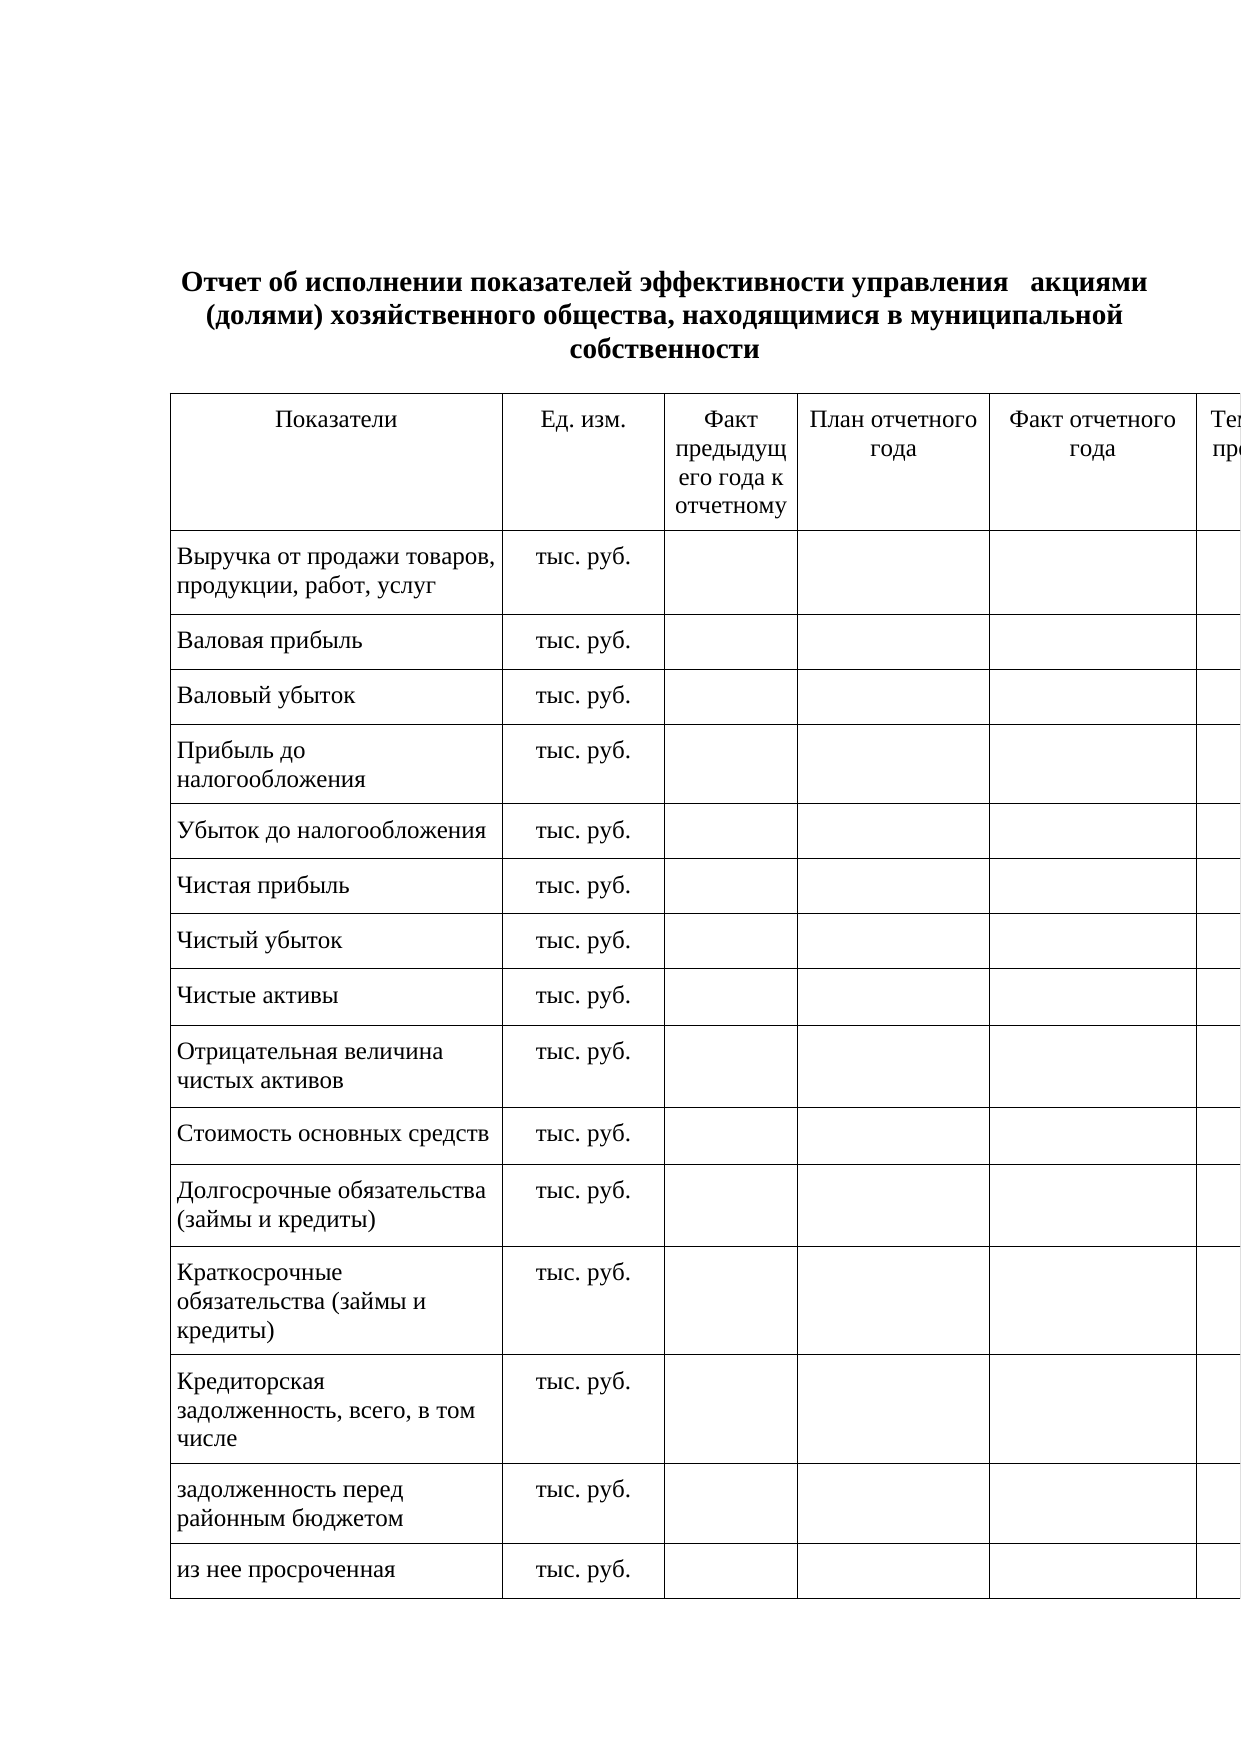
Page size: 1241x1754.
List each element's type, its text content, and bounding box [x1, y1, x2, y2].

table_cell тыс. руб. [503, 1247, 664, 1354]
table_cell [798, 804, 989, 858]
table_cell [798, 725, 989, 803]
table_cell тыс. руб. [503, 615, 664, 669]
table_cell [1197, 670, 1240, 723]
table_cell Чистый убыток [171, 914, 502, 968]
table_cell [798, 914, 989, 968]
table_header Факт предыдущего года к отчетному [665, 394, 797, 530]
table_cell [990, 859, 1196, 913]
table_cell [990, 615, 1196, 669]
table_cell тыс. руб. [503, 1464, 664, 1543]
table_cell [1197, 1544, 1240, 1597]
title Отчет об исполнении показателей эффективности управления акциями (долями) хозяйственного общества, находящимися в муниципальной собственности [177, 264, 1152, 364]
table_cell [990, 1247, 1196, 1354]
table_cell [990, 914, 1196, 968]
table_cell Кредиторская задолженность, всего, в том числе [171, 1355, 502, 1463]
table_cell Валовая прибыль [171, 615, 502, 669]
table_cell [1197, 725, 1240, 803]
table_cell [665, 615, 797, 669]
table_cell тыс. руб. [503, 725, 664, 803]
table_cell [798, 1026, 989, 1107]
table_cell [798, 1544, 989, 1597]
table_cell [990, 1108, 1196, 1163]
table_header План отчетного года [798, 394, 989, 530]
table_cell тыс. руб. [503, 1544, 664, 1597]
table_cell тыс. руб. [503, 670, 664, 723]
table_cell [665, 914, 797, 968]
table_cell [665, 531, 797, 614]
table_cell Убыток до налогообложения [171, 804, 502, 858]
table_cell [990, 1544, 1196, 1597]
table_cell [990, 725, 1196, 803]
table_cell [798, 1355, 989, 1463]
table_cell тыс. руб. [503, 531, 664, 614]
table_cell тыс. руб. [503, 1165, 664, 1246]
table_cell [990, 1464, 1196, 1543]
table_cell [665, 725, 797, 803]
table_cell [665, 1026, 797, 1107]
table_cell [990, 1165, 1196, 1246]
table_cell [665, 1464, 797, 1543]
table_cell тыс. руб. [503, 914, 664, 968]
table_cell Краткосрочные обязательства (займы и кредиты) [171, 1247, 502, 1354]
table_cell [665, 1355, 797, 1463]
table_cell [665, 1108, 797, 1163]
table_cell [798, 531, 989, 614]
table_header Ед. изм. [503, 394, 664, 530]
table_cell Выручка от продажи товаров, продукции, работ, услуг [171, 531, 502, 614]
table_cell [990, 1355, 1196, 1463]
table_cell [1197, 1247, 1240, 1354]
table_cell [798, 1247, 989, 1354]
table_cell Стоимость основных средств [171, 1108, 502, 1163]
table_cell [990, 531, 1196, 614]
table_cell [1197, 531, 1240, 614]
table_cell [990, 969, 1196, 1024]
table_cell [665, 1165, 797, 1246]
table_cell [665, 1247, 797, 1354]
table_cell [665, 859, 797, 913]
table_header Факт отчетного года [990, 394, 1196, 530]
table_cell [798, 1108, 989, 1163]
table_cell [665, 804, 797, 858]
table_cell [1197, 1026, 1240, 1107]
table_cell [665, 670, 797, 723]
table_header Темп роста к факту предыдущего года, % [1197, 394, 1240, 530]
table_cell [1197, 1108, 1240, 1163]
table_cell тыс. руб. [503, 969, 664, 1024]
table_cell [798, 615, 989, 669]
table_cell тыс. руб. [503, 1355, 664, 1463]
table_cell Прибыль до налогообложения [171, 725, 502, 803]
table_cell [990, 804, 1196, 858]
table_cell [1197, 1464, 1240, 1543]
table_cell Чистые активы [171, 969, 502, 1024]
table_cell Отрицательная величина чистых активов [171, 1026, 502, 1107]
table_cell Чистая прибыль [171, 859, 502, 913]
table_cell [665, 969, 797, 1024]
table_cell тыс. руб. [503, 859, 664, 913]
table_cell [990, 1026, 1196, 1107]
table_cell тыс. руб. [503, 1026, 664, 1107]
table_cell [1197, 1355, 1240, 1463]
table_cell из нее просроченная [171, 1544, 502, 1597]
table_cell [1197, 914, 1240, 968]
table_cell [798, 670, 989, 723]
table_cell [1197, 859, 1240, 913]
table_cell [1197, 1165, 1240, 1246]
table_cell [1197, 804, 1240, 858]
table_header Показатели [171, 394, 502, 530]
table_cell [665, 1544, 797, 1597]
table_cell [798, 859, 989, 913]
table_cell Долгосрочные обязательства (займы и кредиты) [171, 1165, 502, 1246]
table_cell [1197, 969, 1240, 1024]
table_cell задолженность перед районным бюджетом [171, 1464, 502, 1543]
table_cell [798, 1464, 989, 1543]
table_cell [798, 1165, 989, 1246]
table_cell [1197, 615, 1240, 669]
table_cell Валовый убыток [171, 670, 502, 723]
table_cell [990, 670, 1196, 723]
table_cell тыс. руб. [503, 804, 664, 858]
table_cell тыс. руб. [503, 1108, 664, 1163]
table_cell [798, 969, 989, 1024]
